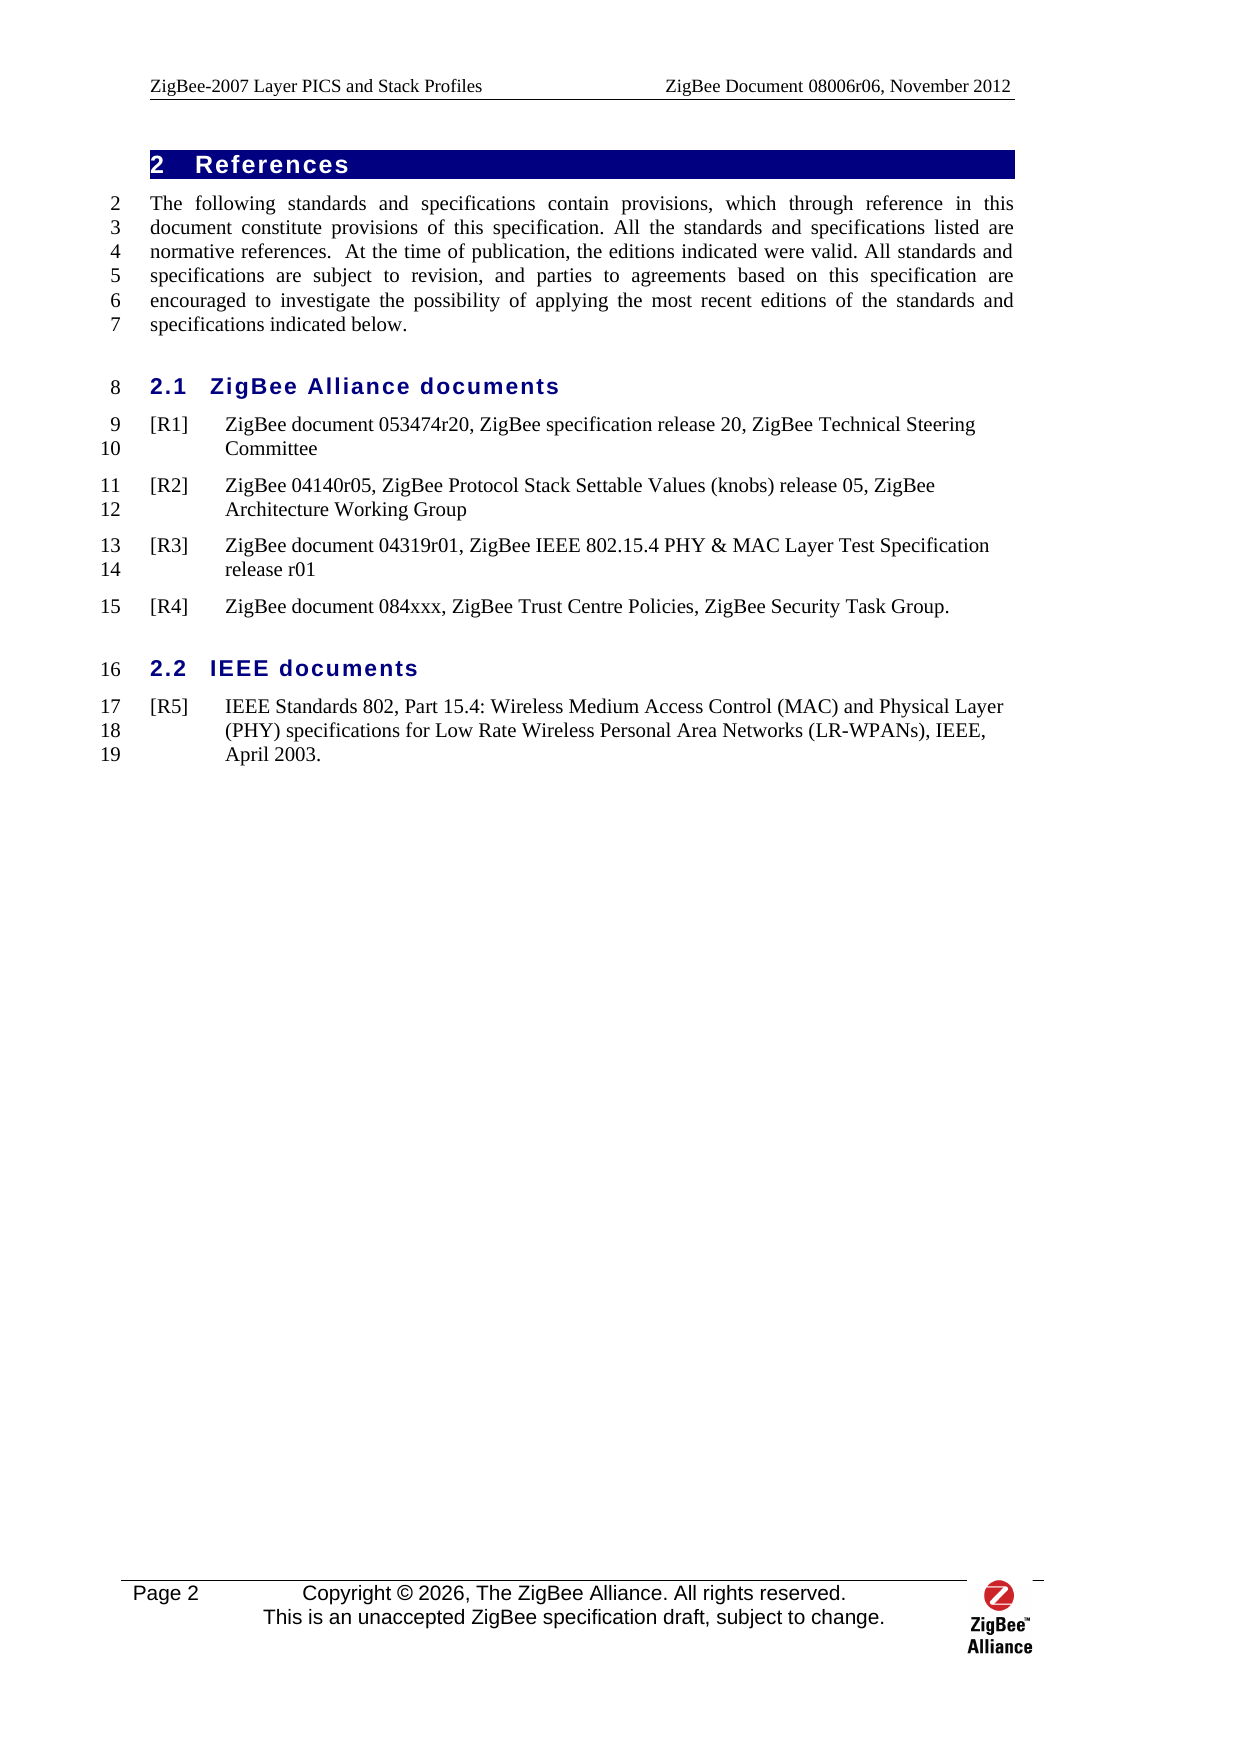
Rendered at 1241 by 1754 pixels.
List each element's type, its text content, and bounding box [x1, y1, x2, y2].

subtitle References [150, 150, 1015, 179]
text The following standards and specifications contain provisions, which through reference in this document constitute provisions of this specification. All the standards and specifications listed are normative references. At the time of publication, the editions indicated were valid. All standards and specifications are subject to revision, and parties to agreements based on this specification are encouraged to investigate the possibility of applying the most recent editions of the standards and specifications indicated below. [150, 191, 1015, 336]
text IEEE Standards 802, Part 15.4: Wireless Medium Access Control (MAC) and Physical Layer (PHY) specifications for Low Rate Wireless Personal Area Networks (LR-WPANs), IEEE, April 2003. [150, 694, 1015, 766]
subtitle ZigBee documents [150, 373, 1015, 399]
text ZigBee document 04319r01, ZigBee IEEE 802.15.4 PHY & MAC Layer Test Specification release r01 [150, 533, 1015, 581]
text ZigBee document 053474r20, ZigBee specification release 20, ZigBee Technical Steering Committee [150, 412, 1015, 460]
picture [967, 1580, 1033, 1658]
subtitle IEEE documents [150, 655, 1015, 682]
text ZigBee document 084xxx, ZigBee Trust Centre Policies, ZigBee Security Task Group. [150, 594, 1015, 618]
text ZigBee 04140r05, ZigBee Protocol Stack Settable Values (knobs) release 05, ZigBee Architecture Working Group [150, 473, 1015, 521]
